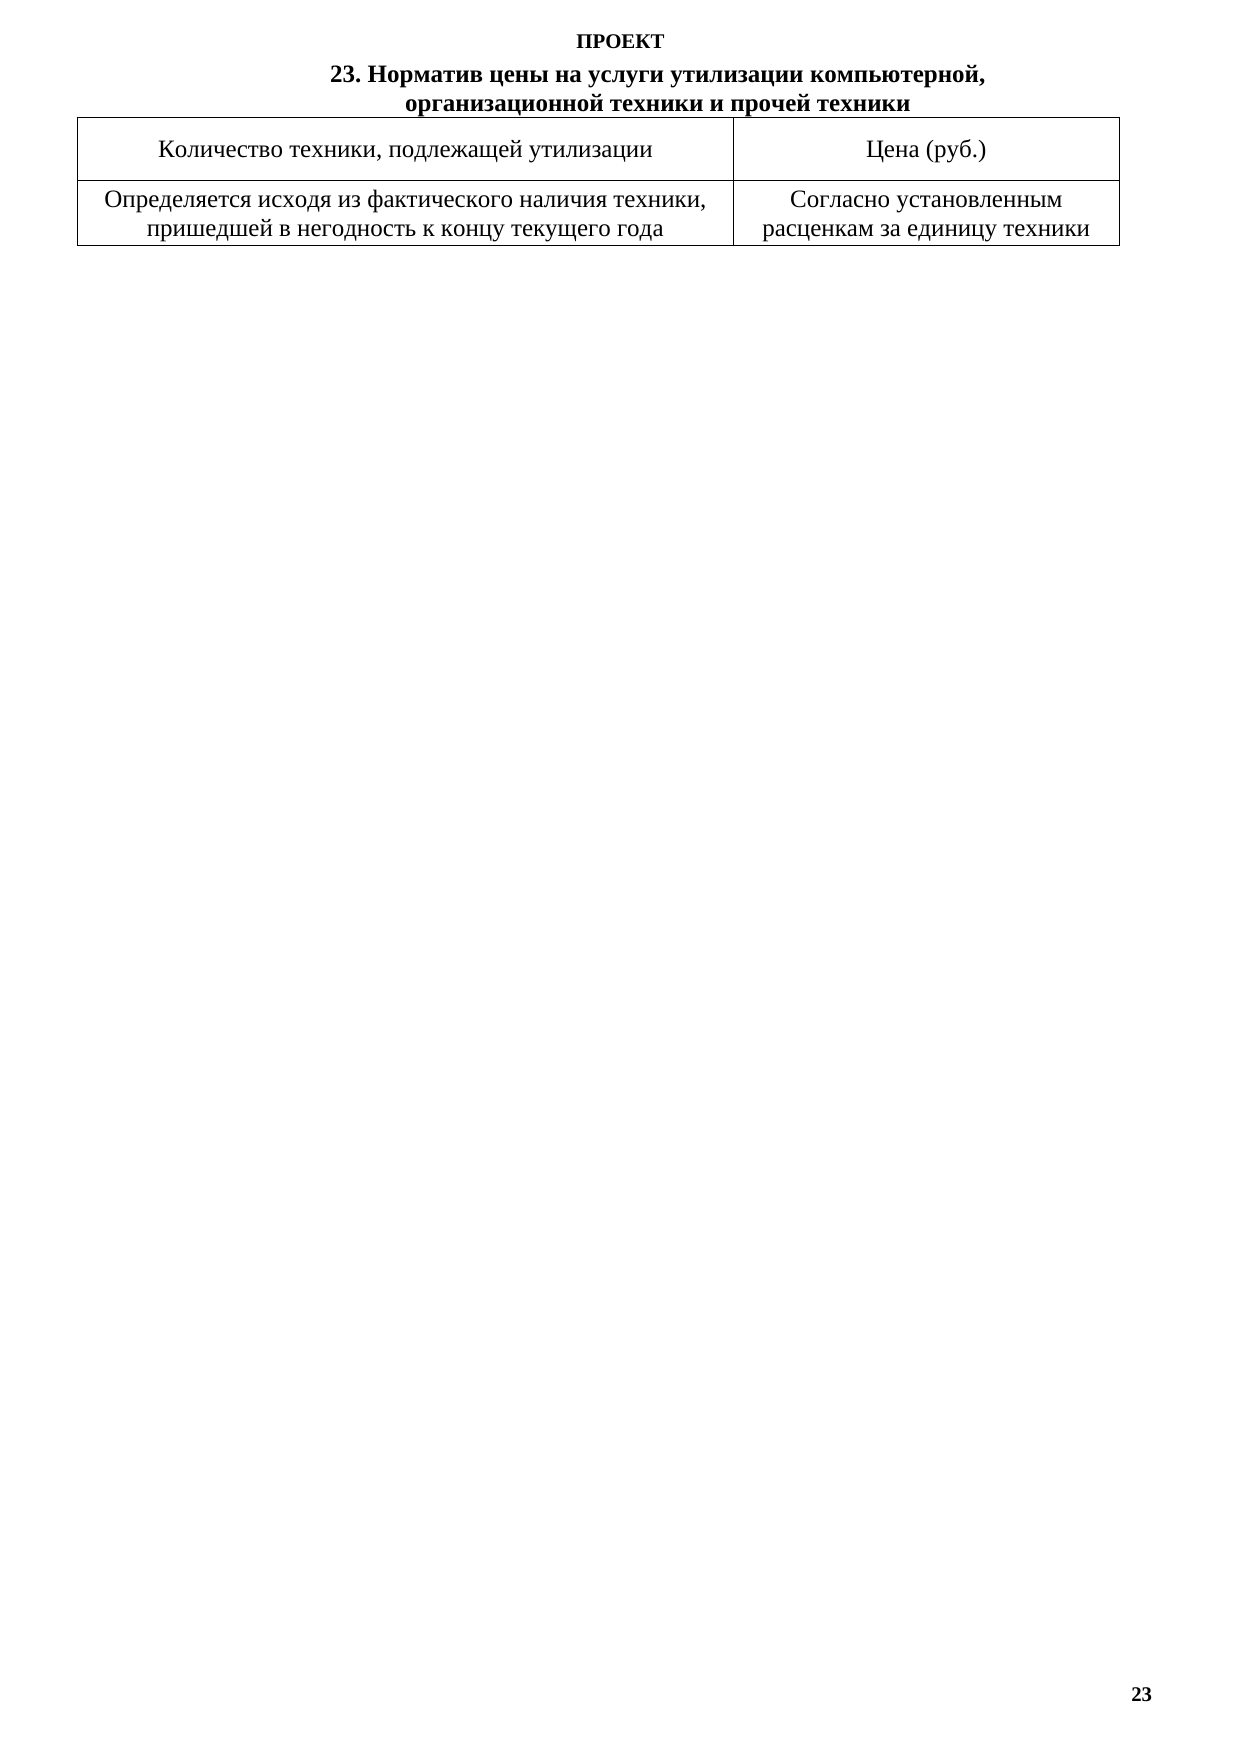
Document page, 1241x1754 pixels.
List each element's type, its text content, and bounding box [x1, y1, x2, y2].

table_header Цена (руб.) [734, 118, 1119, 180]
table_cell Согласно установленным расценкам за единицу техники [734, 181, 1119, 244]
list 23. Норматив цены на услуги утилизации компьютерной, [164, 59, 1152, 88]
table_cell Определяется исходя из фактического наличия техники, пришедшей в негодность к концу текущего года [78, 181, 733, 244]
list организационной техники и прочей техники [164, 88, 1152, 117]
table_header Количество техники, подлежащей утилизации [78, 118, 733, 180]
